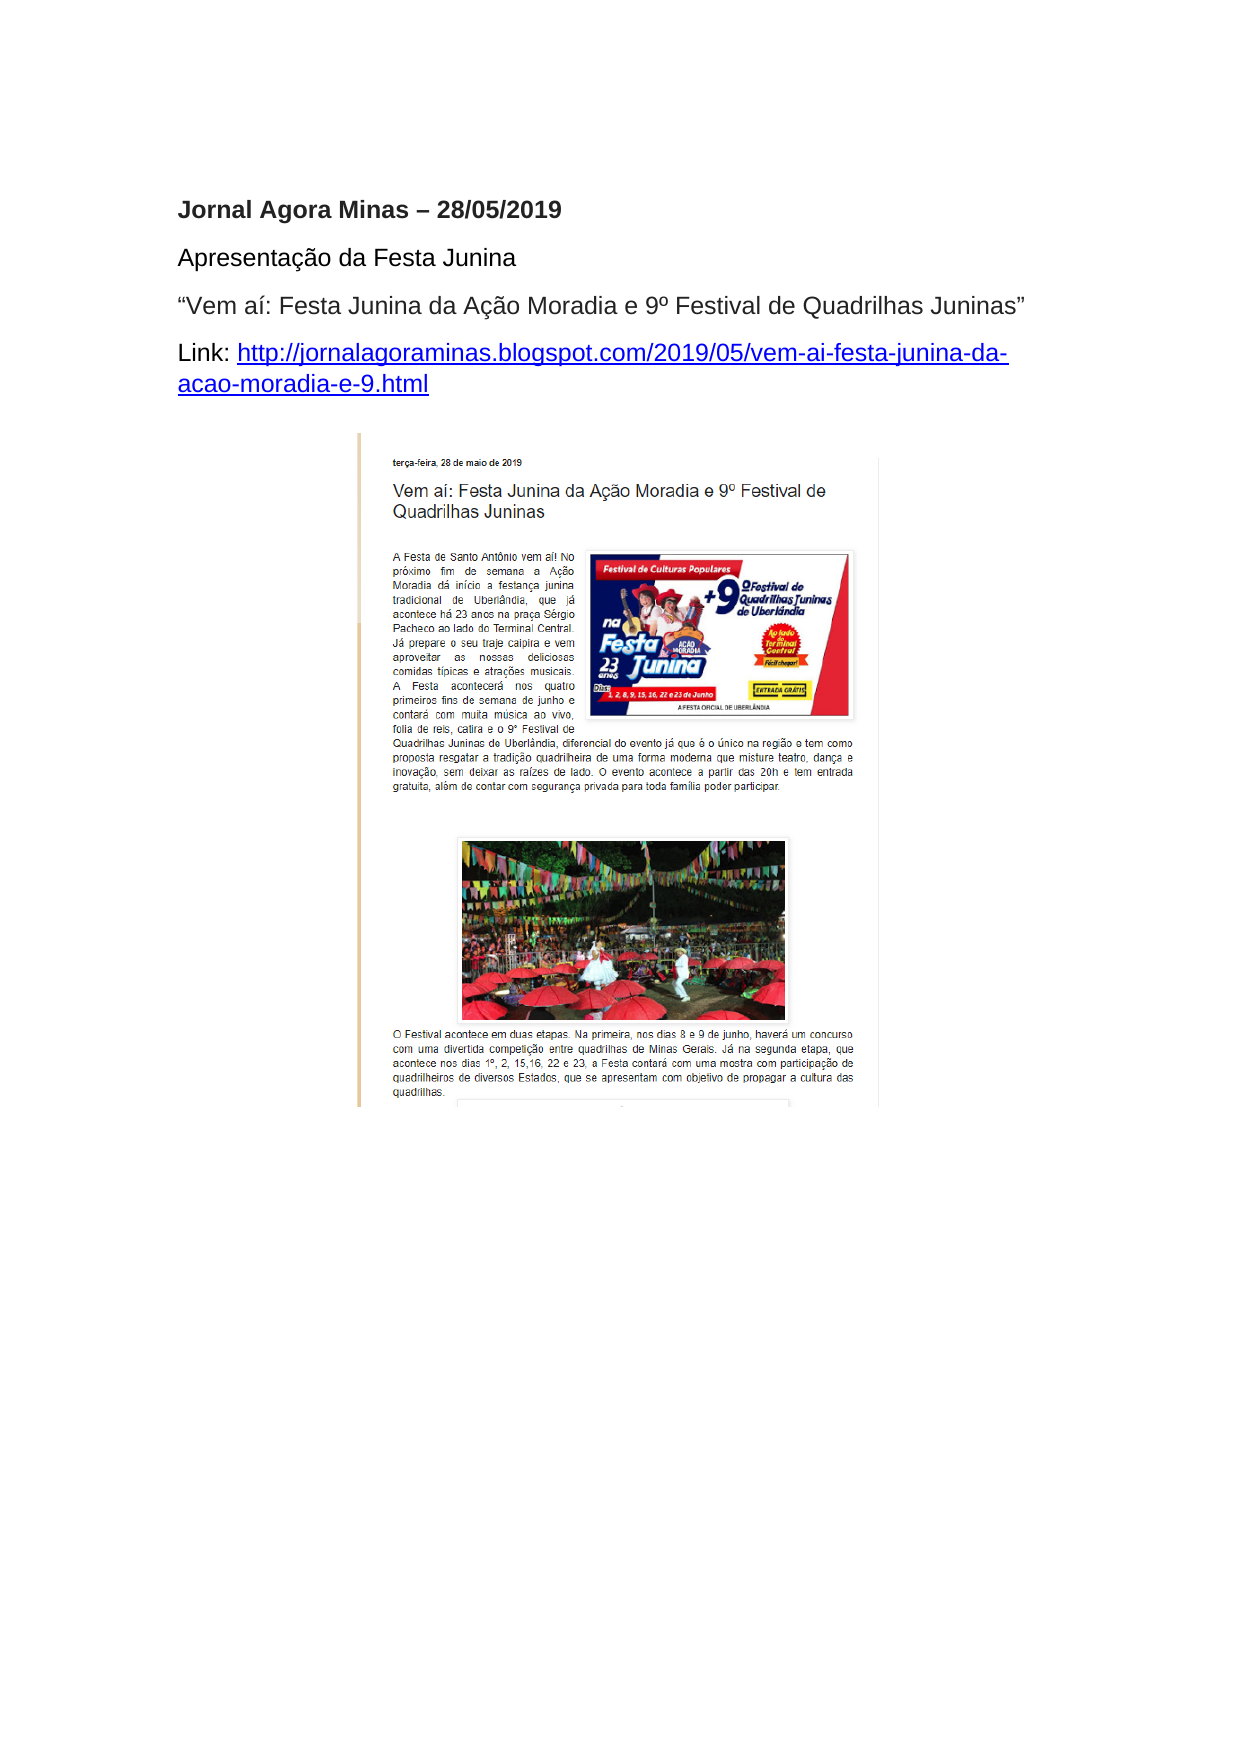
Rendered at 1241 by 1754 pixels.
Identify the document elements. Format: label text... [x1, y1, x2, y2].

text Jornal Agora Minas – 28/05/2019 [177, 195, 1063, 224]
text Link: http://jornalagoraminas.blogspot.com/2019/05/vem-ai-festa-junina-da-acao-moradia-e-9.html [177, 338, 1063, 398]
picture [357, 433, 884, 1107]
text “Vem aí: Festa Junina da Ação Moradia e 9º Festival de Quadrilhas Juninas” [177, 291, 1063, 319]
text Apresentação da Festa Junina [177, 243, 1063, 272]
